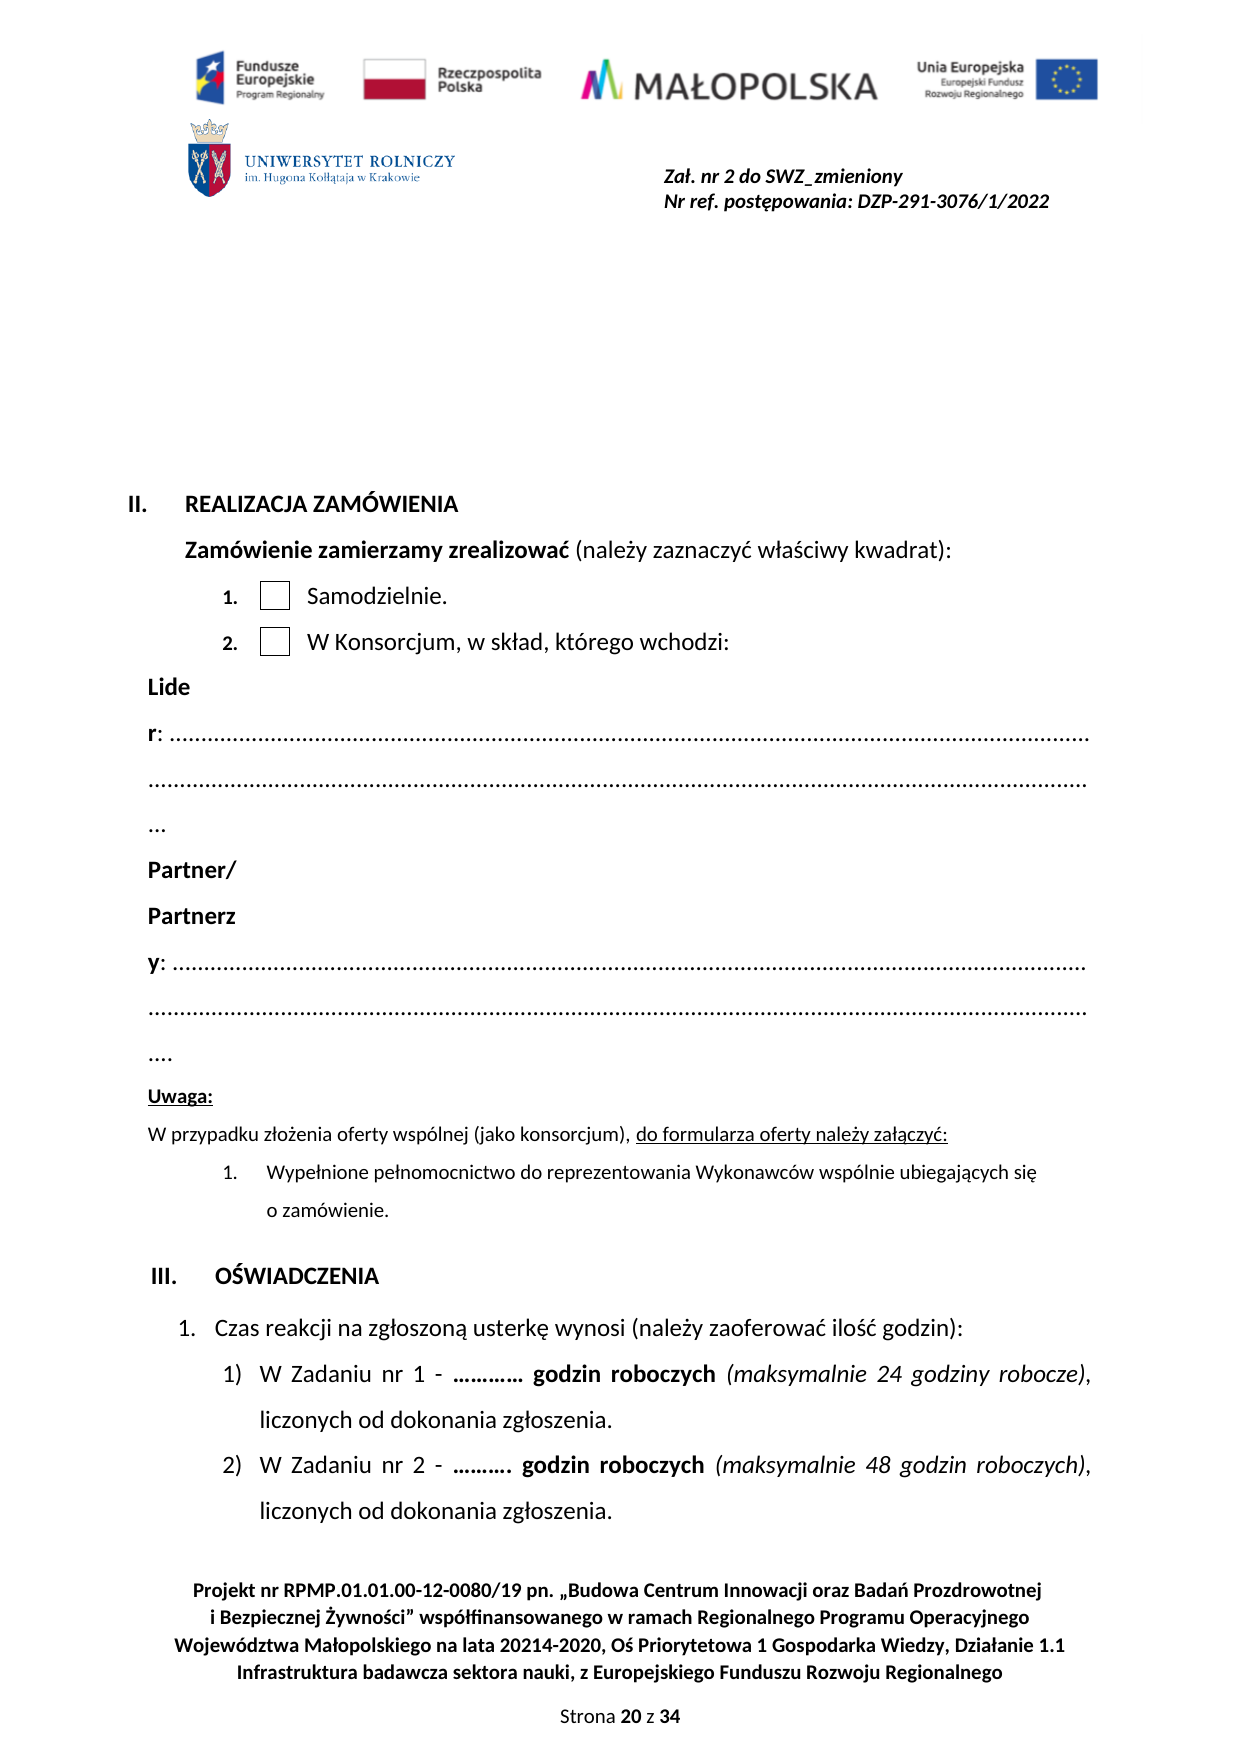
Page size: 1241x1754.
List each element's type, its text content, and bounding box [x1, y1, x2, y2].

list Samodzielnie. [222, 580, 1092, 610]
text W przypadku złożenia oferty wspólnej (jako konsorcjum), do formularza oferty należy załączyć: [148, 1121, 1092, 1146]
text Uwaga: [148, 1083, 1092, 1108]
text Lider: .......................................................................................................................................................................................................................................................................................................... [148, 671, 1092, 839]
list Wypełnione pełnomocnictwo do reprezentowania Wykonawców wspólnie ubiegających się o zamówienie. [222, 1159, 1092, 1223]
list Czas reakcji na zgłoszoną usterkę wynosi (należy zaoferować ilość godzin): [177, 1312, 1092, 1343]
list OŚWIADCZENIA [177, 1260, 1092, 1291]
text Partner/Partnerzy: .......................................................................................................................................................................................................................................................................................................... [148, 854, 1092, 1068]
picture [175, 34, 1143, 200]
list W Konsorcjum, w skład, którego wchodzi: [222, 626, 1092, 656]
list REALIZACJA ZAMÓWIENIA [148, 488, 1092, 519]
list W Zadaniu nr 1 - ………… godzin roboczych (maksymalnie 24 godziny robocze), liczonych od dokonania zgłoszenia. [222, 1358, 1092, 1434]
list W Zadaniu nr 2 - ………. godzin roboczych (maksymalnie 48 godzin roboczych), liczonych od dokonania zgłoszenia. [222, 1449, 1092, 1526]
text Zamówienie zamierzamy zrealizować (należy zaznaczyć właściwy kwadrat): [185, 534, 1092, 565]
